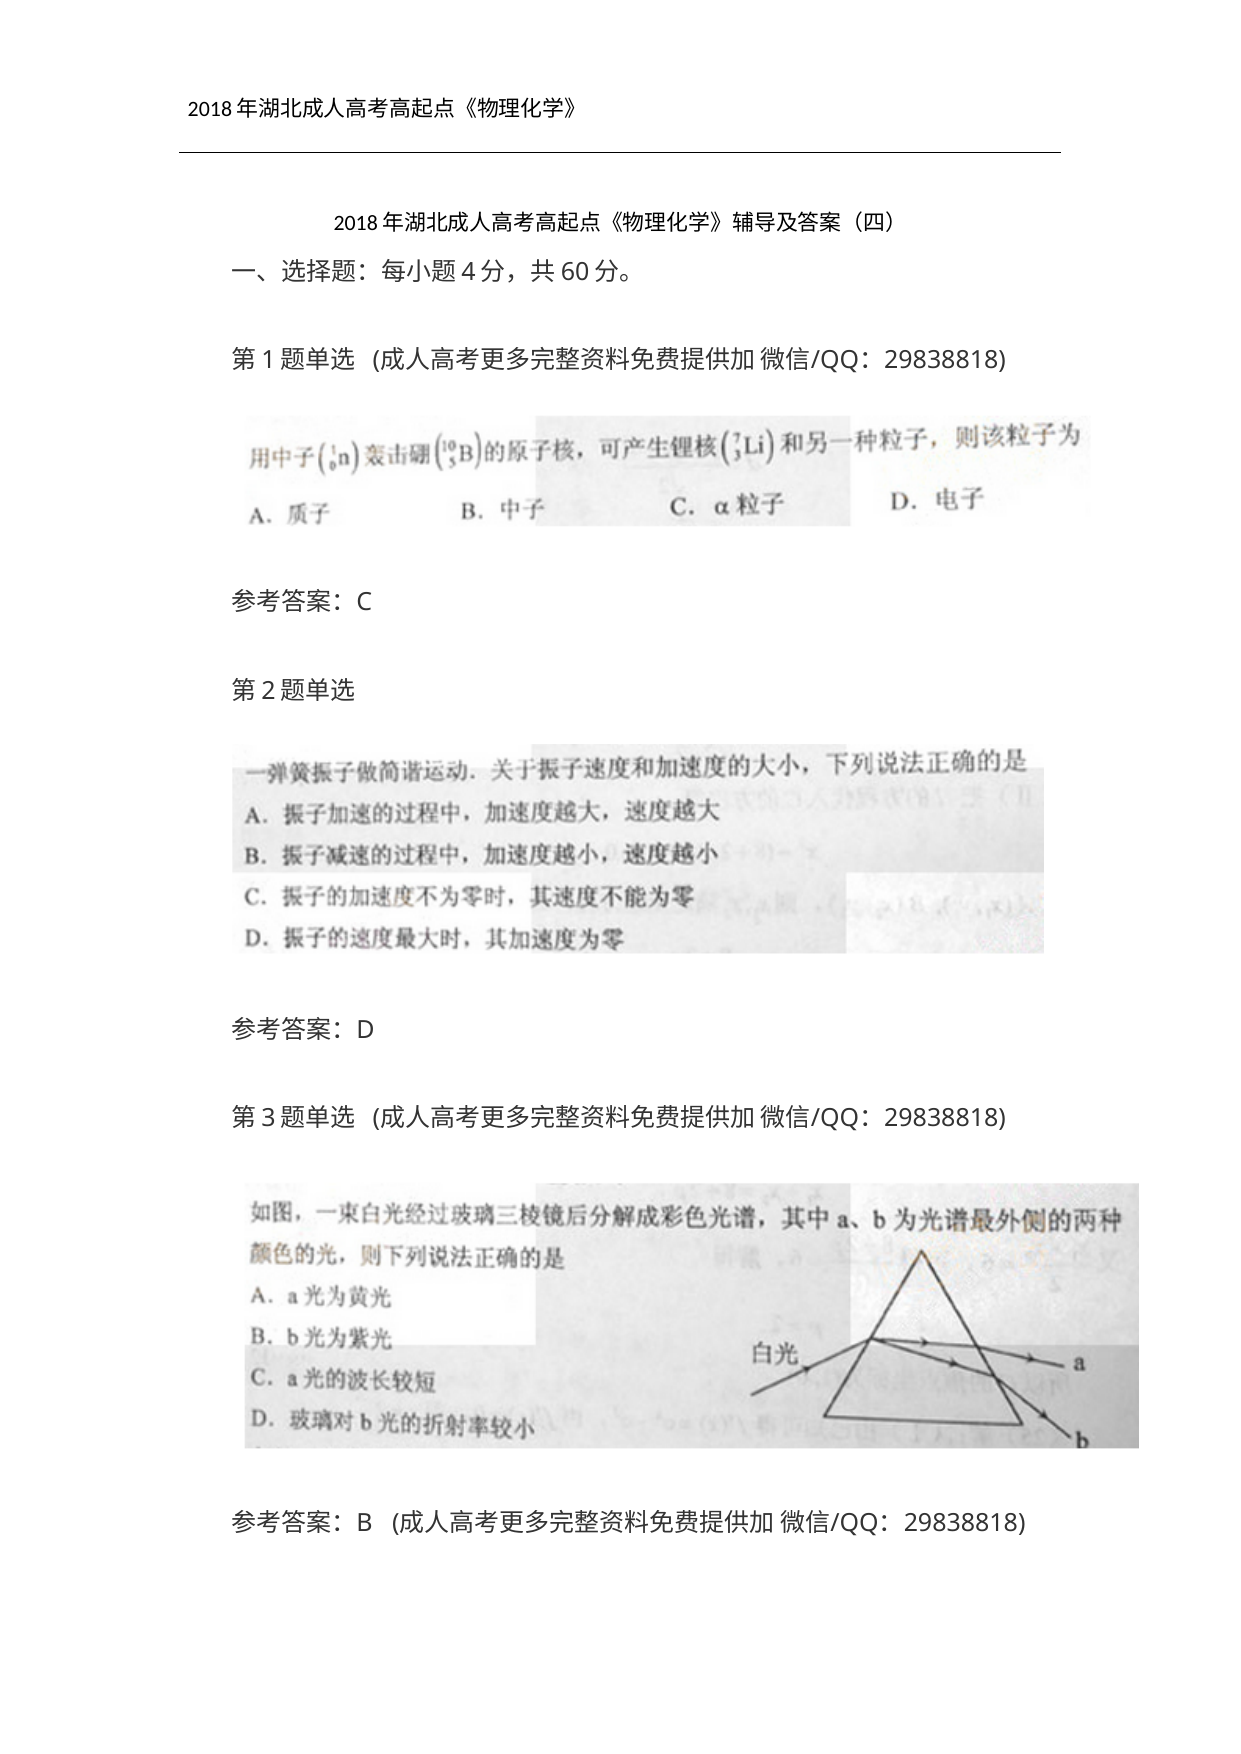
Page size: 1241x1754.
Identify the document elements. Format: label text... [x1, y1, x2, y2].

text 参考答案：D [187, 995, 1053, 1060]
text 2018年湖北成人高考高起点《物理化学》辅导及答案（四） [187, 204, 1053, 237]
text 参考答案：B (成人高考更多完整资料免费提供加 微信/QQ：29838818) [187, 1488, 1053, 1553]
picture [231, 1172, 1139, 1458]
text 第3题单选 (成人高考更多完整资料免费提供加 微信/QQ：29838818) [187, 1083, 1053, 1148]
picture [231, 744, 1044, 960]
picture [231, 413, 1091, 539]
text 第1题单选 (成人高考更多完整资料免费提供加 微信/QQ：29838818) [187, 325, 1053, 390]
text 一、选择题：每小题4分，共60分。 [187, 237, 1053, 302]
text 参考答案：C [187, 567, 1053, 632]
text 第2题单选 [187, 656, 1053, 721]
